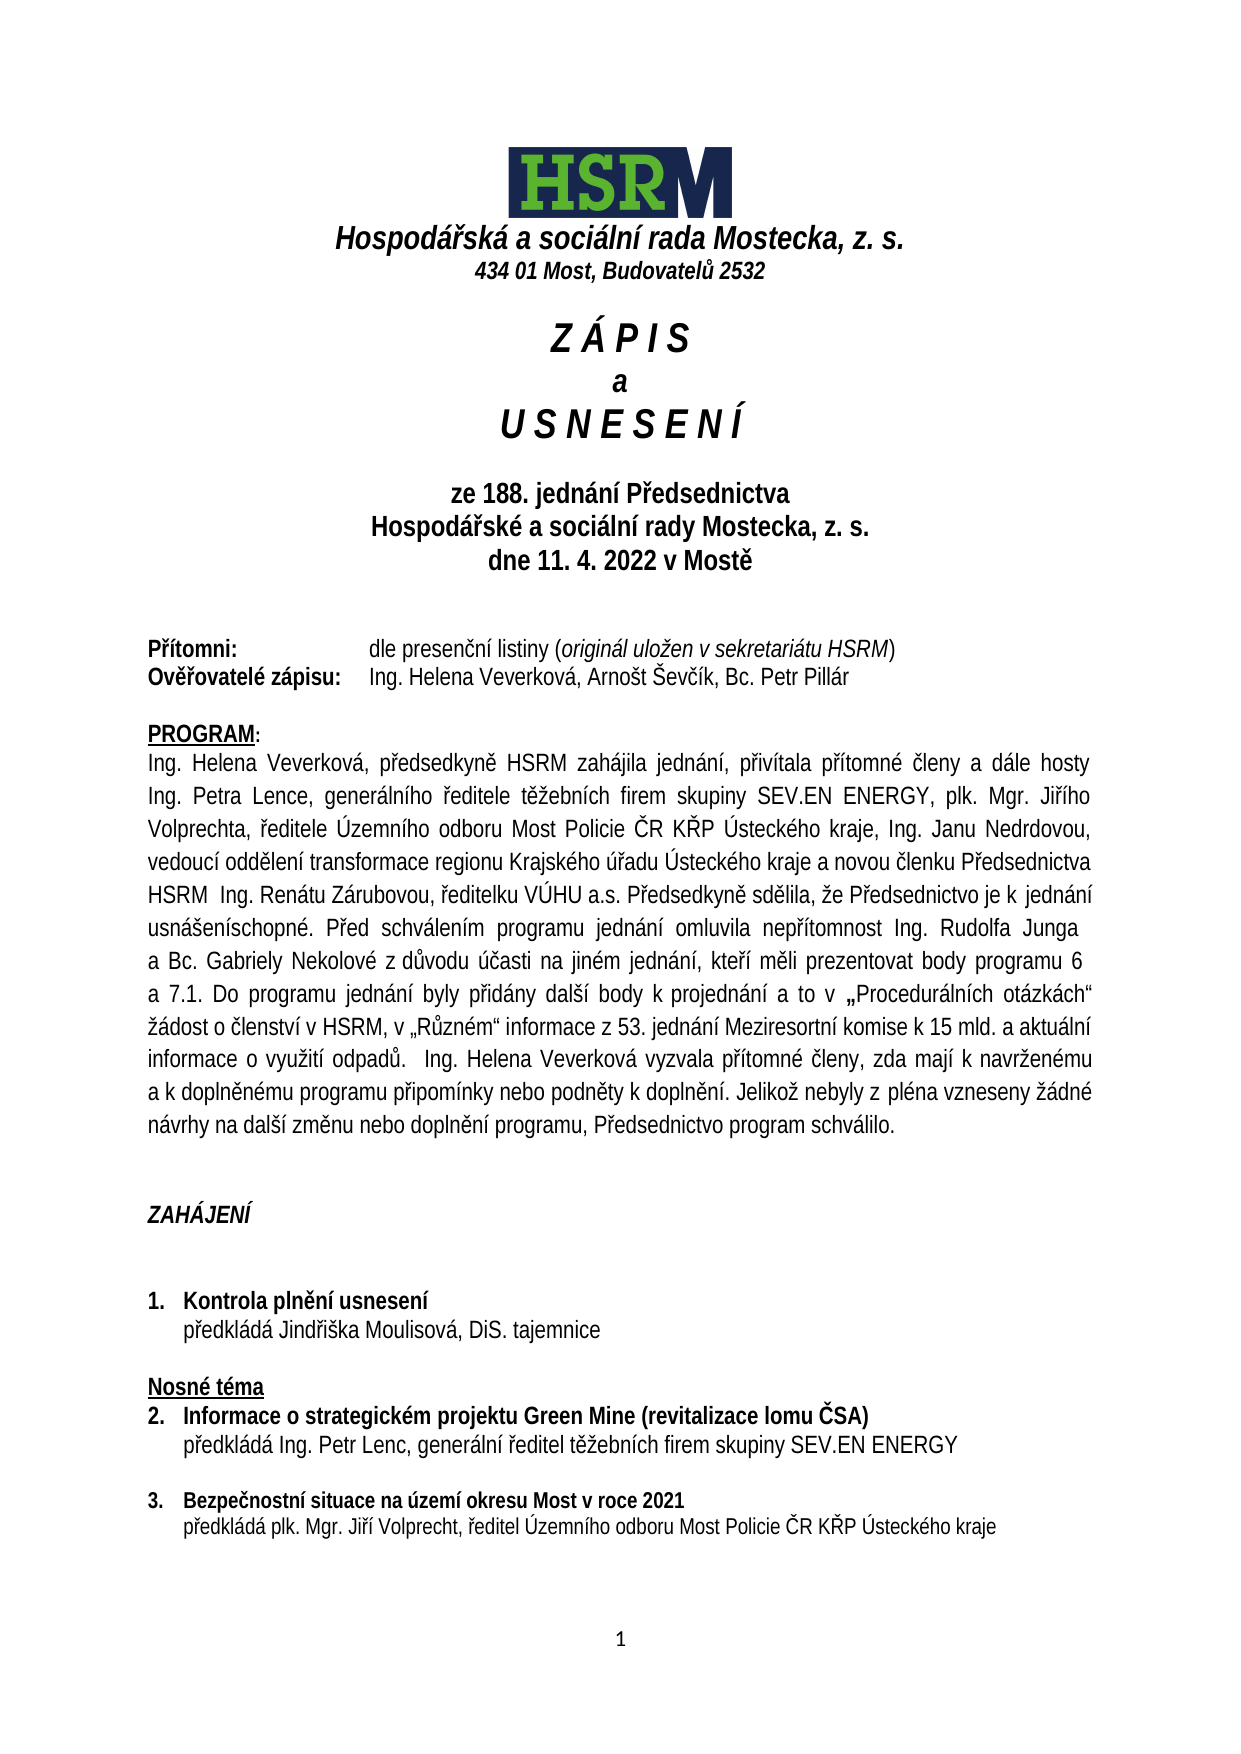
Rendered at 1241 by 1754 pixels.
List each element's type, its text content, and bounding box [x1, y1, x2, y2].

text ze 188. jednání Předsednictva [148, 476, 1093, 509]
text ZAHÁJENÍ [148, 1200, 1093, 1229]
text Hospodářské a sociální rady Mostecka, z. s. [148, 509, 1093, 543]
text předkládá Jindřiška Moulisová, DiS. tajemnice [183, 1315, 1093, 1344]
list Bezpečnostní situace na území okresu Most v roce 2021 [148, 1487, 1093, 1513]
text Z Á P I S [148, 313, 1093, 361]
text PROGRAM: [148, 719, 1093, 748]
text předkládá Ing. Petr Lenc, generální ředitel těžebních firem skupiny SEV.EN ENERGY [148, 1429, 1093, 1458]
text U S N E S E N Í [148, 399, 1093, 447]
list Informace o strategickém projektu Green Mine (revitalizace lomu ČSA) [148, 1401, 1093, 1429]
text dne 11. 4. 2022 v Mostě [148, 543, 1093, 576]
list předkládá plk. Mgr. Jiří Volprecht, ředitel Územního odboru Most Policie ČR KŘP Ústeckého kraje [183, 1513, 1093, 1539]
text Hospodářská a sociální rada Mostecka, z. s. [148, 218, 1093, 256]
list Ing. Helena Veverková, předsedkyně HSRM zahájila jednání, přivítala přítomné členy a dále hosty Ing. Petra Lence, generálního ředitele těžebních firem skupiny SEV.EN ENERGY, plk. Mgr. Jiřího Volprechta, ředitele Územního odboru Most Policie ČR KŘP Ústeckého kraje, Ing. Janu Nedrdovou, vedoucí oddělení transformace regionu Krajského úřadu Ústeckého kraje a novou členku Předsednictva HSRM Ing. Renátu Zárubovou, ředitelku VÚHU a.s. Předsedkyně sdělila, že Předsednictvo je k jednání usnášeníschopné. Před schválením programu jednání omluvila nepřítomnost Ing. Rudolfa Junga a Bc. Gabriely Nekolové z důvodu účasti na jiném jednání, kteří měli prezentovat body programu 6 a 7.1. Do programu jednání byly přidány další body k projednání a to v „Procedurálních otázkách“ žádost o členství v HSRM, v „Různém“ informace z 53. jednání Meziresortní komise k 15 mld. a aktuální informace o využití odpadů. Ing. Helena Veverková vyzvala přítomné členy, zda mají k navrženému a k doplněnému programu připomínky nebo podněty k doplnění. Jelikož nebyly z pléna vzneseny žádné návrhy na další změnu nebo doplnění programu, Předsednictvo program schválilo. [148, 748, 1093, 1139]
list Kontrola plnění usnesení [148, 1286, 1093, 1315]
text 434 01 Most, Budovatelů 2532 [148, 256, 1093, 285]
text a [148, 361, 1093, 399]
text Nosné téma [148, 1372, 1093, 1401]
text Ověřovatelé zápisu: Ing. Helena Veverková, Arnošt Ševčík, Bc. Petr Pillár [148, 662, 1093, 691]
text Přítomni: dle presenční listiny (originál uložen v sekretariátu HSRM) [148, 633, 1093, 662]
picture [508, 147, 732, 218]
